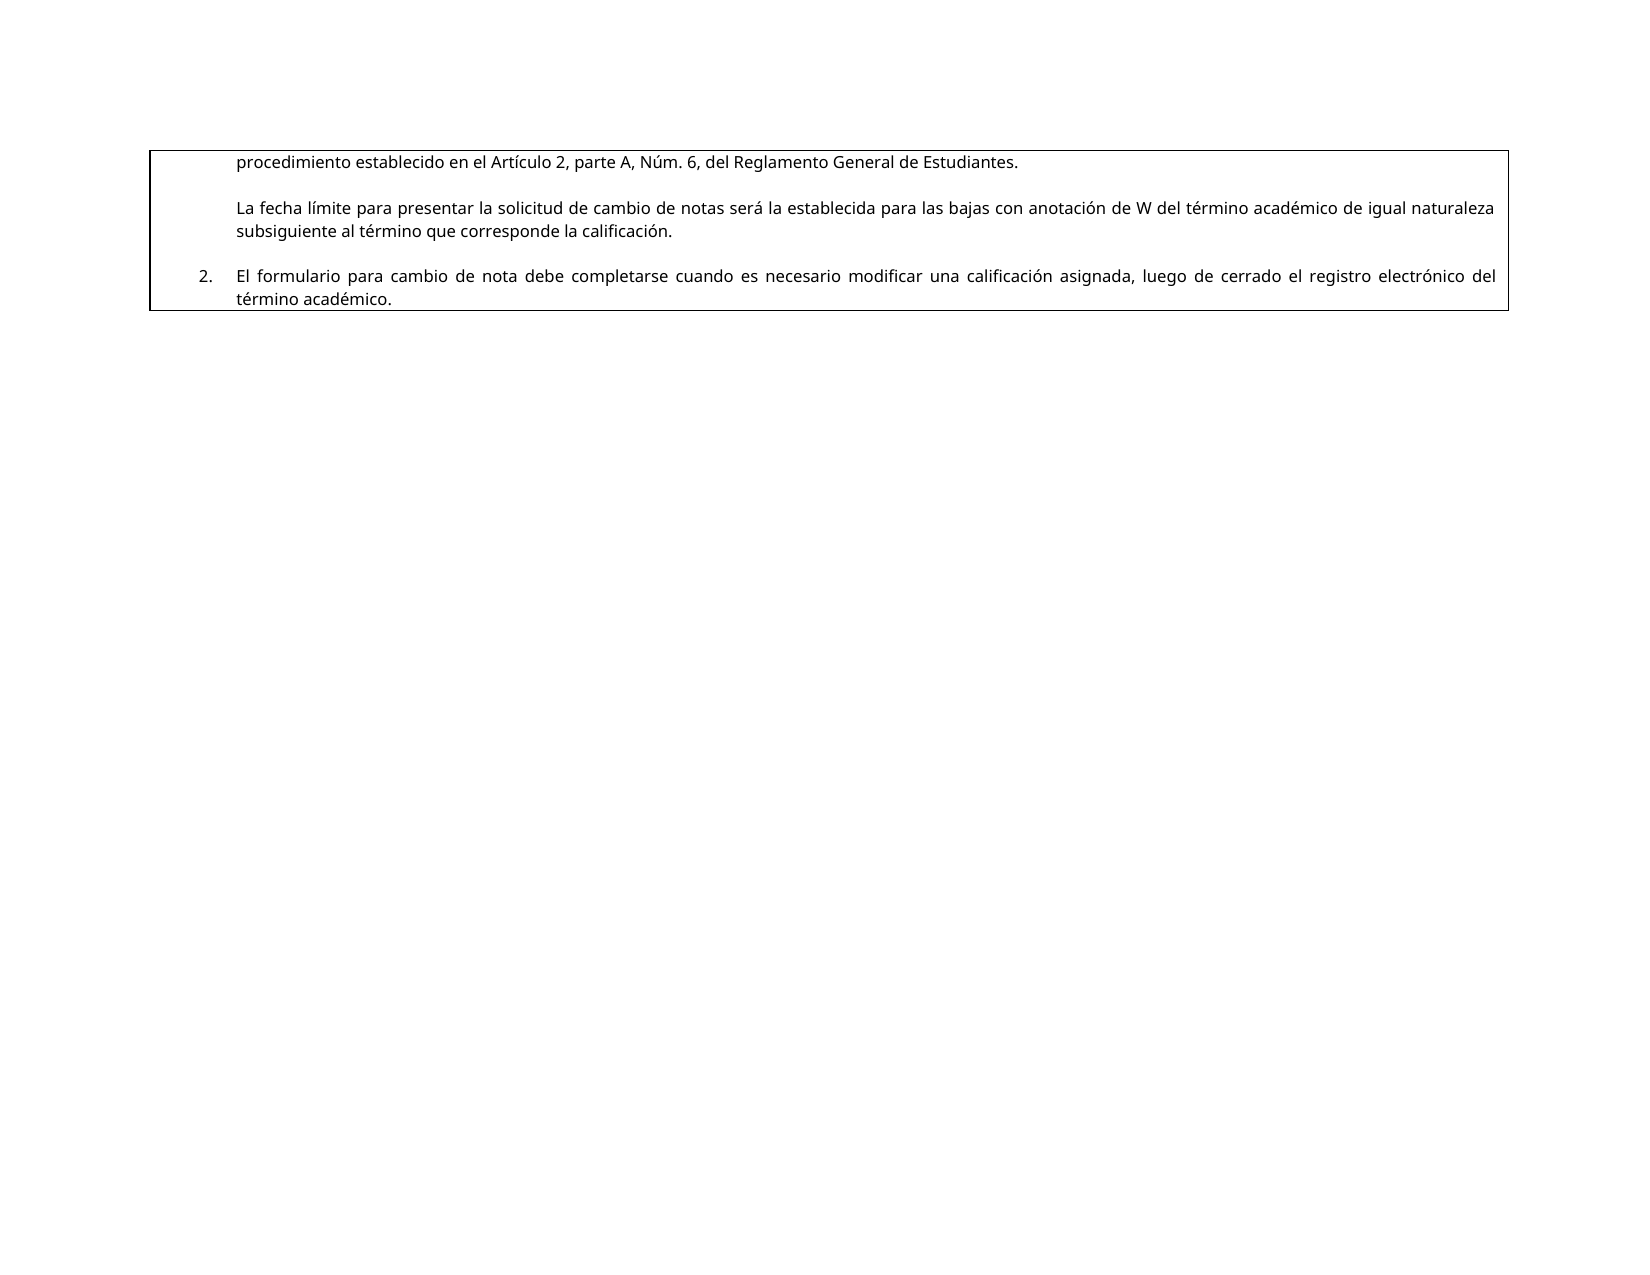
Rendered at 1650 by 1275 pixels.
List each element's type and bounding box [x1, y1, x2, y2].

table_cell [151, 151, 1508, 310]
